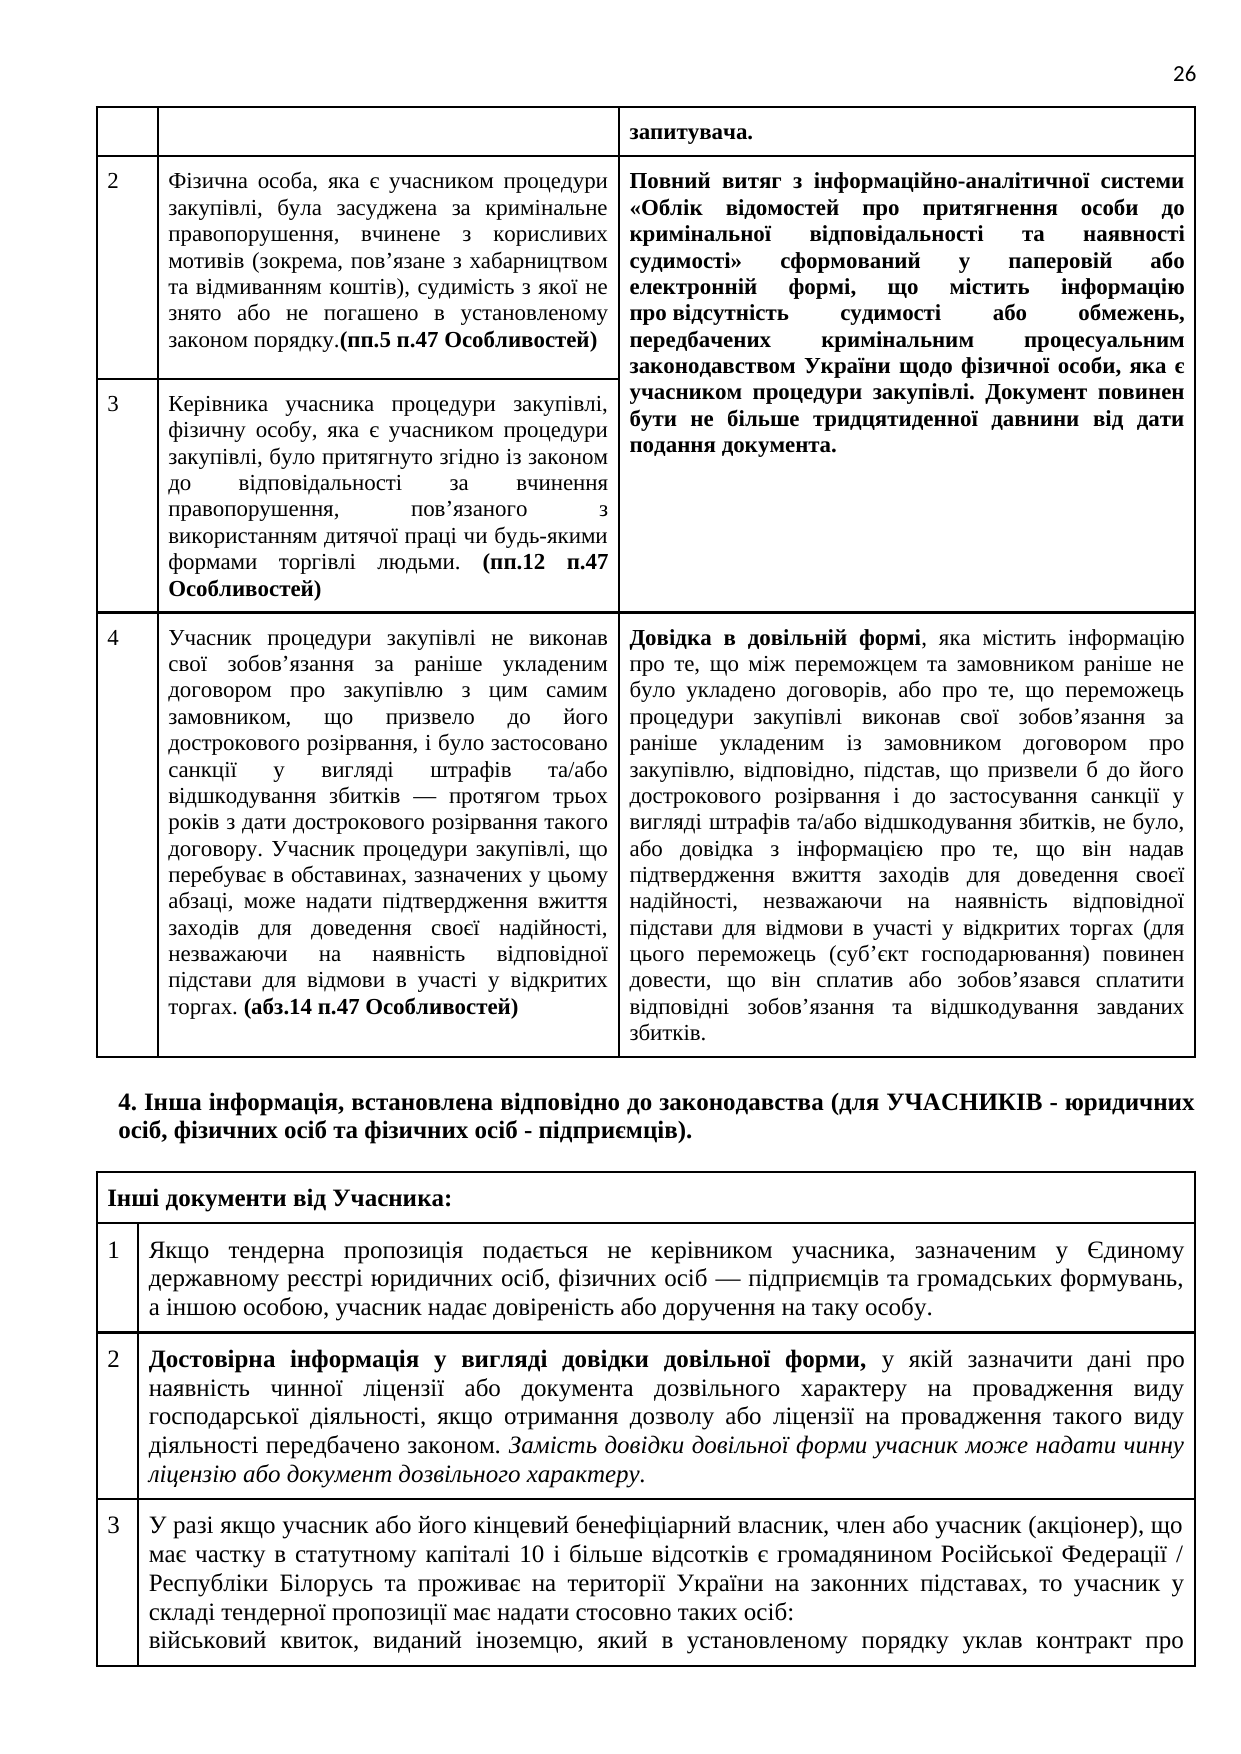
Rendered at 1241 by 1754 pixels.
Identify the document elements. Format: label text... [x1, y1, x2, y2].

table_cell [139, 1500, 1194, 1665]
table_cell Довідка в довільній формі, яка містить інформацію про те, що між переможцем та замовником раніше не було укладено договорів, або про те, що переможець процедури закупівлі виконав свої зобов’язання за раніше укладеним із замовником договором про закупівлю, відповідно, підстав, що призвели б до його дострокового розірвання і до застосування санкції у вигляді штрафів та/або відшкодування збитків, не було, або довідка з інформацією про те, що він надав підтвердження вжиття заходів для доведення своєї надійності, незважаючи на наявність відповідної підстави для відмови в участі у відкритих торгах (для цього переможець (суб’єкт господарювання) повинен довести, що він сплатив або зобов’язався сплатити відповідні зобов’язання та відшкодування завданих збитків. [620, 614, 1194, 1056]
table_cell 3 [98, 380, 157, 611]
text 4. Інша інформація, встановлена відповідно до законодавства (для УЧАСНИКІВ - юридичних осіб, фізичних осіб та фізичних осіб - підприємців). [118, 1087, 1196, 1144]
table_cell 4 [98, 614, 157, 1056]
table_cell Учасник процедури закупівлі не виконав свої зобов’язання за раніше укладеним договором про закупівлю з цим самим замовником, що призвело до його дострокового розірвання, і було застосовано санкції у вигляді штрафів та/або відшкодування збитків — протягом трьох років з дати дострокового розірвання такого договору. Учасник процедури закупівлі, що перебуває в обставинах, зазначених у цьому абзаці, може надати підтвердження вжиття заходів для доведення своєї надійності, незважаючи на наявність відповідної підстави для відмови в участі у відкритих торгах. (абз.14 п.47 Особливостей) [159, 614, 618, 1056]
table_cell 1 [98, 108, 157, 155]
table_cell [159, 108, 618, 155]
table_header Інші документи від Учасника: [98, 1173, 1194, 1222]
table_cell 2 [98, 1334, 137, 1498]
table_cell Фізична особа, яка є учасником процедури закупівлі, була засуджена за кримінальне правопорушення, вчинене з корисливих мотивів (зокрема, пов’язане з хабарництвом та відмиванням коштів), судимість з якої не знято або не погашено в установленому законом порядку.(пп.5 п.47 Особливостей) [159, 157, 618, 378]
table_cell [620, 108, 1194, 155]
table_cell Достовірна інформація у вигляді довідки довільної форми, у якій зазначити дані про наявність чинної ліцензії або документа дозвільного характеру на провадження виду господарської діяльності, якщо отримання дозволу або ліцензії на провадження такого виду діяльності передбачено законом. Замість довідки довільної форми учасник може надати чинну ліцензію або документ дозвільного характеру. [139, 1334, 1194, 1498]
table_cell 1 [98, 1224, 137, 1331]
table_cell Керівника учасника процедури закупівлі, фізичну особу, яка є учасником процедури закупівлі, було притягнуто згідно із законом до відповідальності за вчинення правопорушення, пов’язаного з використанням дитячої праці чи будь-якими формами торгівлі людьми. (пп.12 п.47 Особливостей) [159, 380, 618, 611]
table_cell Повний витяг з інформаційно-аналітичної системи «Облік відомостей про притягнення особи до кримінальної відповідальності та наявності судимості» сформований у паперовій або електронній формі, що містить інформацію про відсутність судимості або обмежень, передбачених кримінальним процесуальним законодавством України щодо фізичної особи, яка є учасником процедури закупівлі. Документ повинен бути не більше тридцятиденної давнини від дати подання документа. [620, 157, 1194, 611]
table_cell 2 [98, 157, 157, 378]
table_cell 3 [98, 1500, 137, 1665]
table_cell Якщо тендерна пропозиція подається не керівником учасника, зазначеним у Єдиному державному реєстрі юридичних осіб, фізичних осіб — підприємців та громадських формувань, а іншою особою, учасник надає довіреність або доручення на таку особу. [139, 1224, 1194, 1331]
